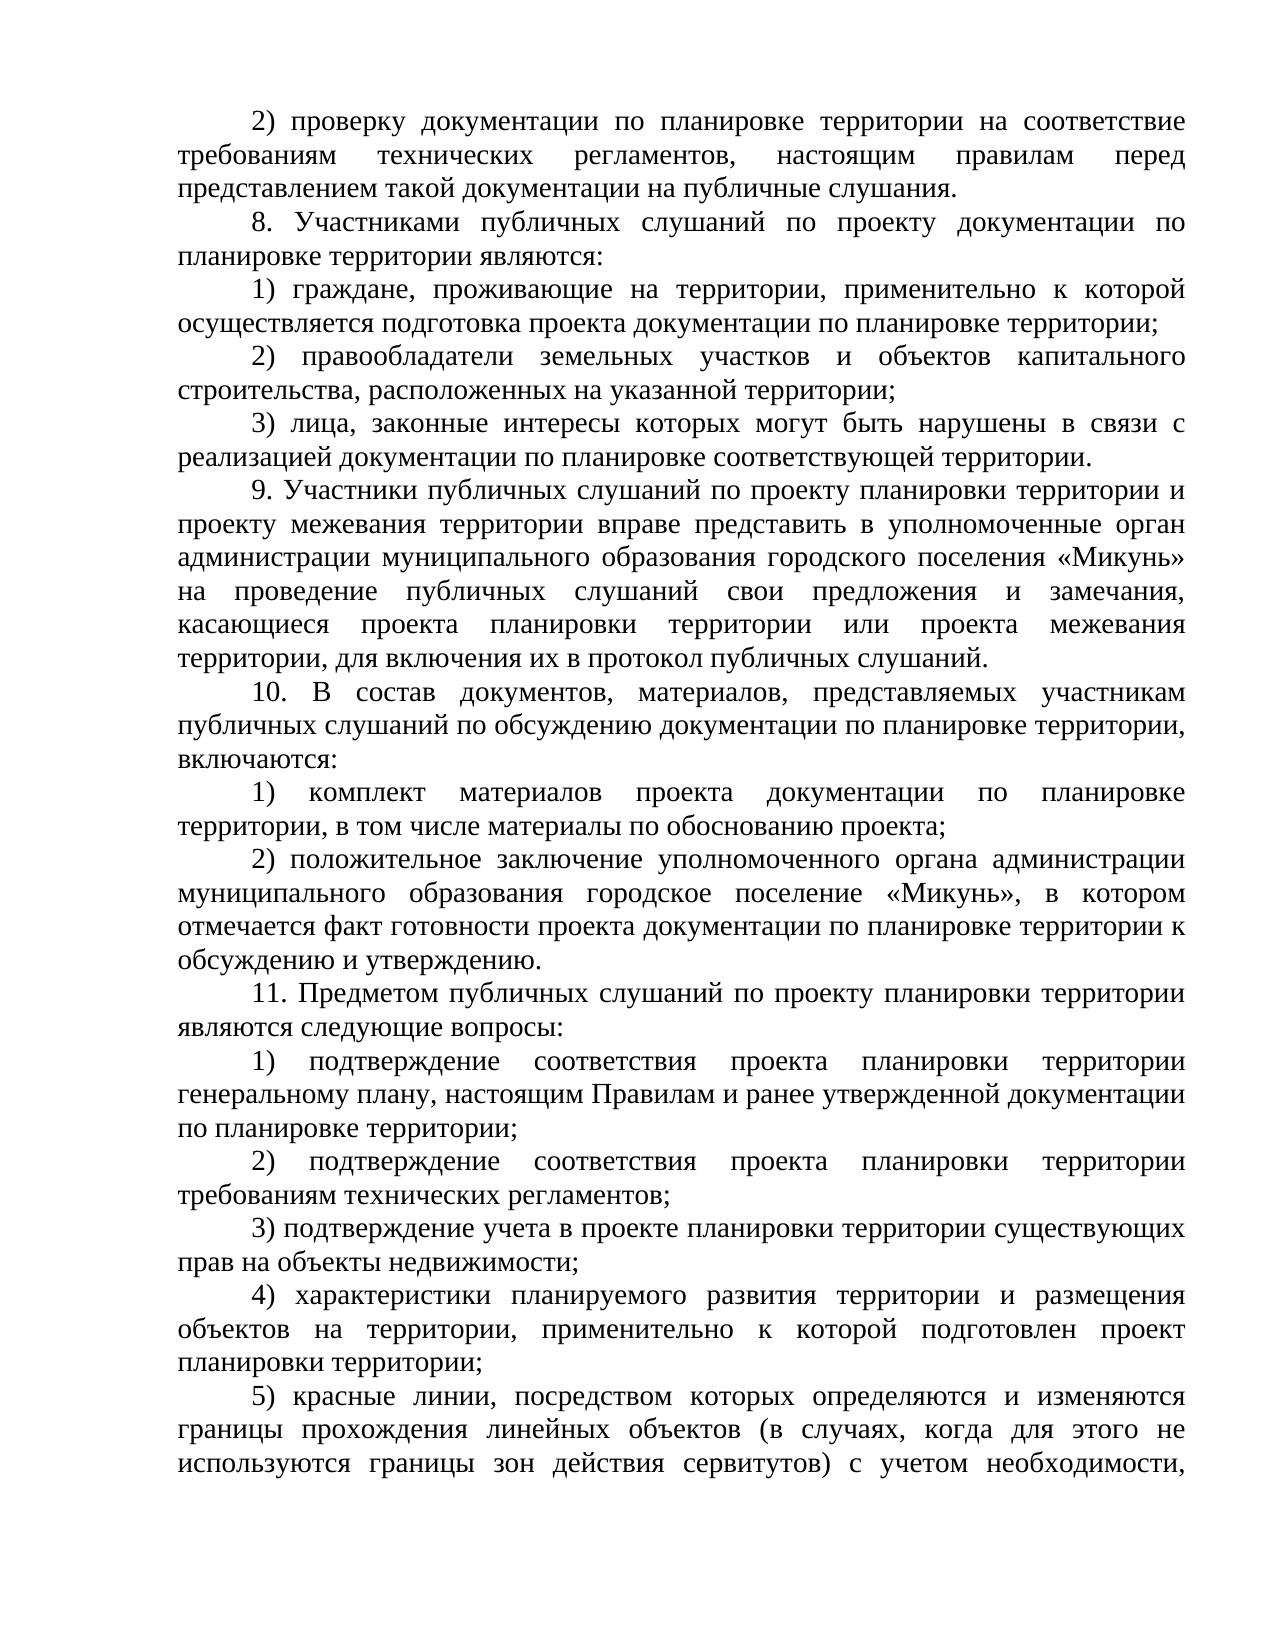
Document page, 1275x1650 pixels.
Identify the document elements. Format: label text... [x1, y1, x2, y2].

text 1) комплект материалов проекта документации по планировке территории, в том числе материалы по обоснованию проекта; [177, 774, 1186, 841]
text 1) подтверждение соответствия проекта планировки территории генеральному плану, настоящим Правилам и ранее утвержденной документации по планировке территории; [177, 1043, 1186, 1143]
text 3) лица, законные интересы которых могут быть нарушены в связи с реализацией документации по планировке соответствующей территории. [177, 405, 1186, 472]
text 10. В состав документов, материалов, представляемых участникам публичных слушаний по обсуждению документации по планировке территории, включаются: [177, 674, 1186, 774]
text 9. Участники публичных слушаний по проекту планировки территории и проекту межевания территории вправе представить в уполномоченные орган администрации муниципального образования городского поселения «Микунь» на проведение публичных слушаний свои предложения и замечания, касающиеся проекта планировки территории или проекта межевания территории, для включения их в протокол публичных слушаний. [177, 472, 1186, 674]
text 11. Предметом публичных слушаний по проекту планировки территории являются следующие вопросы: [177, 976, 1186, 1043]
text 2) подтверждение соответствия проекта планировки территории требованиям технических регламентов; [177, 1143, 1186, 1210]
text 2) проверку документации по планировке территории на соответствие требованиям технических регламентов, настоящим правилам перед представлением такой документации на публичные слушания. [177, 103, 1186, 204]
text 2) правообладатели земельных участков и объектов капитального строительства, расположенных на указанной территории; [177, 338, 1186, 405]
text 1) граждане, проживающие на территории, применительно к которой осуществляется подготовка проекта документации по планировке территории; [177, 271, 1186, 338]
text 2) положительное заключение уполномоченного органа администрации муниципального образования городское поселение «Микунь», в котором отмечается факт готовности проекта документации по планировке территории к обсуждению и утверждению. [177, 841, 1186, 976]
text 3) подтверждение учета в проекте планировки территории существующих прав на объекты недвижимости; [177, 1210, 1186, 1277]
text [177, 1378, 1186, 1479]
text 8. Участниками публичных слушаний по проекту документации по планировке территории являются: [177, 204, 1186, 271]
text 4) характеристики планируемого развития территории и размещения объектов на территории, применительно к которой подготовлен проект планировки территории; [177, 1277, 1186, 1378]
